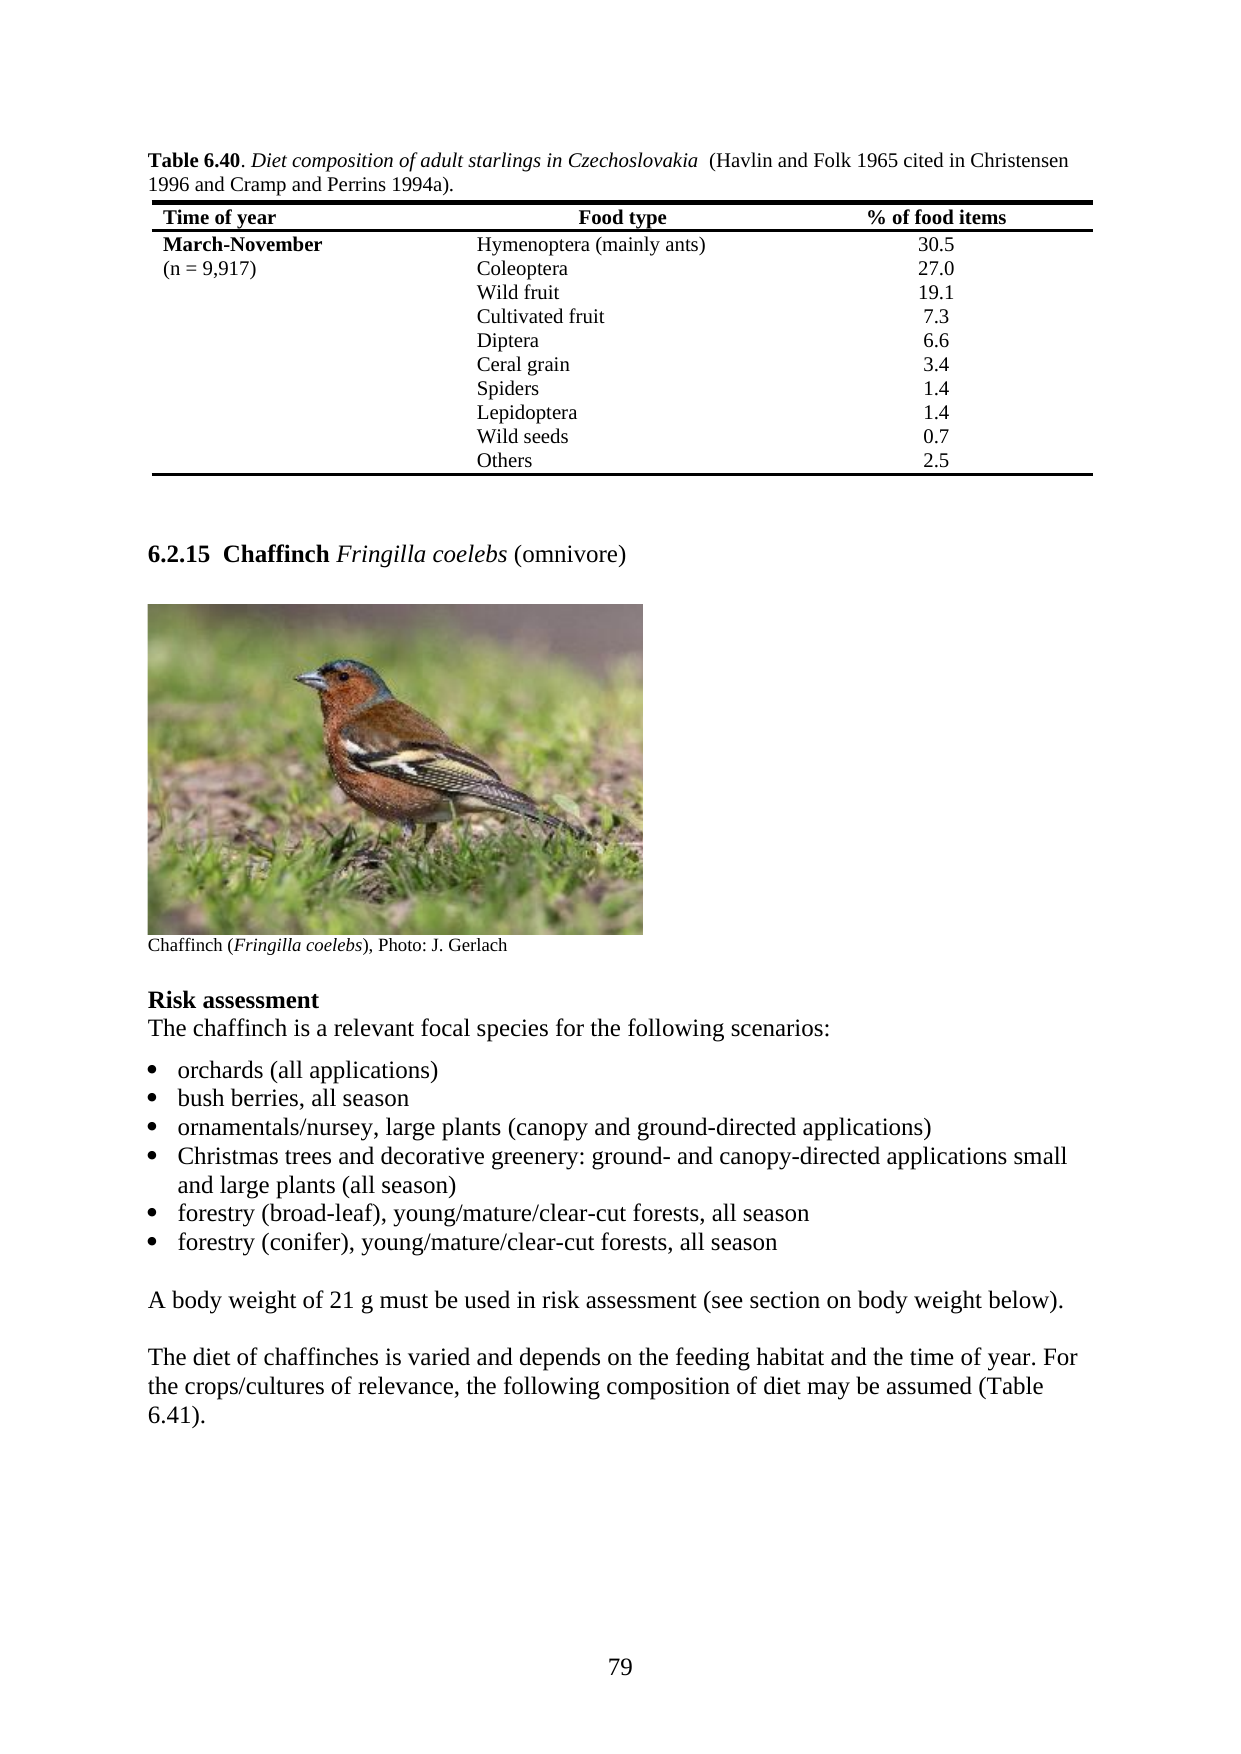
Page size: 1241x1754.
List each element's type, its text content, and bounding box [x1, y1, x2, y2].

list forestry (conifer), young/mature/clear-cut forests, all season [148, 1227, 1092, 1256]
text Risk assessment [148, 985, 1092, 1013]
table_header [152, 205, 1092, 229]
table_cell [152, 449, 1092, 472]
subtitle Chaffinch Fringilla coelebs (omnivore) [148, 539, 1092, 568]
text The diet of chaffinches is varied and depends on the feeding habitat and the time of year. For the crops/cultures of relevance, the following composition of diet may be assumed (Table 6.41). [148, 1342, 1092, 1428]
list forestry (broad-leaf), young/mature/clear-cut forests, all season [148, 1198, 1092, 1227]
list orchards (all applications) [148, 1055, 1092, 1083]
text Table 6.40. Diet composition of adult starlings in Czechoslovakia (Havlin and Folk 1965 cited in Christensen 1996 and Cramp and Perrins 1994a). [148, 148, 1092, 196]
text The chaffinch is a relevant focal species for the following scenarios: [148, 1013, 1092, 1042]
list ornamentals/nursey, large plants (canopy and ground-directed applications) [148, 1112, 1092, 1141]
text A body weight of 21 g must be used in risk assessment (see section on body weight below). [148, 1285, 1092, 1313]
text Chaffinch (Fringilla coelebs), Photo: J. Gerlach [148, 934, 1092, 956]
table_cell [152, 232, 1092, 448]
picture [147, 604, 643, 935]
list Christmas trees and decorative greenery: ground- and canopy-directed applications small and large plants (all season) [148, 1141, 1092, 1198]
list bush berries, all season [148, 1083, 1092, 1112]
